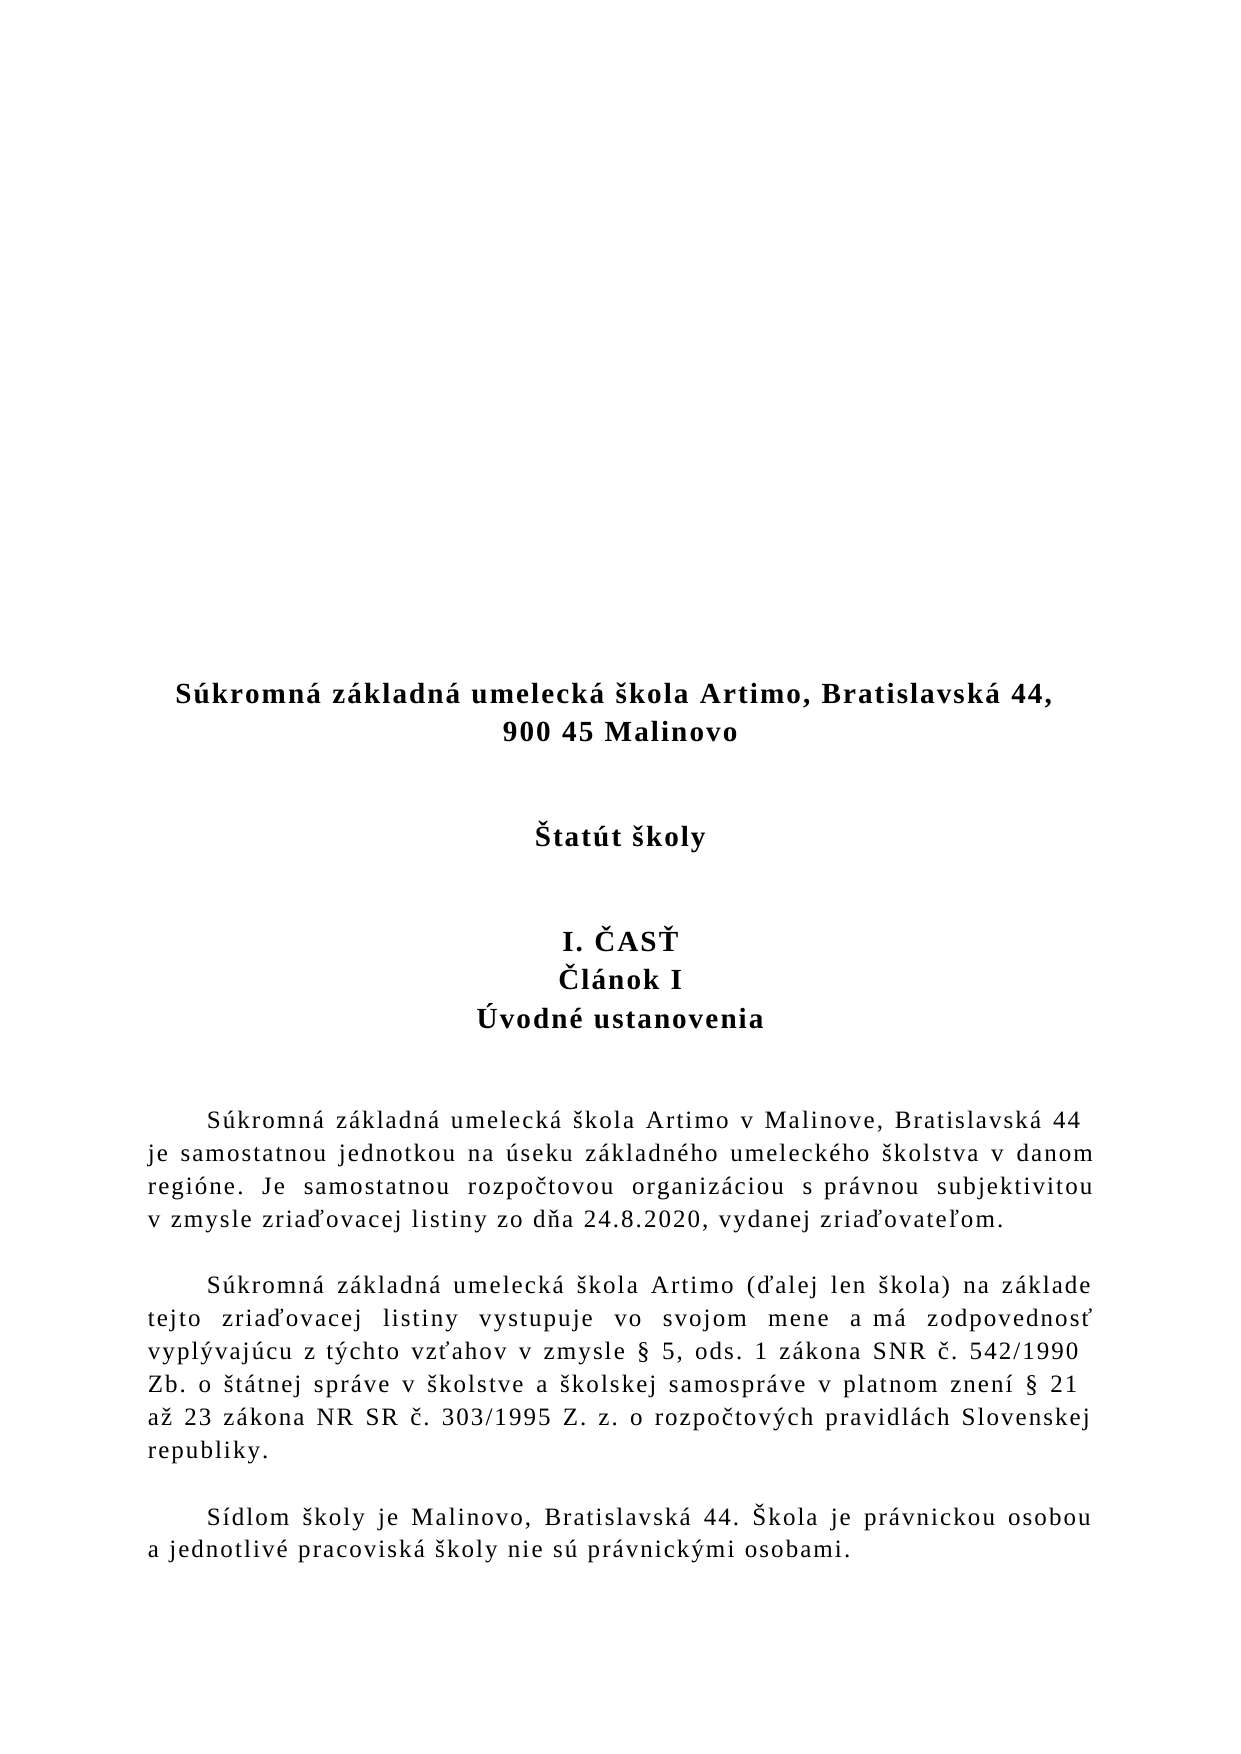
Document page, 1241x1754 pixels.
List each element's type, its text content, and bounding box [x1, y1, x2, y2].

text Úvodné ustanovenia [148, 1001, 1093, 1034]
text Súkromná základná umelecká škola Artimo v Malinove, Bratislavská 44 je samostatnou jednotkou na úseku základného umeleckého školstva v danom regióne. Je samostatnou rozpočtovou organizáciou s právnou subjektivitou v zmysle zriaďovacej listiny zo dňa 24.8.2020, vydanej zriaďovateľom. [148, 1105, 1093, 1233]
text I. ČASŤ [148, 924, 1093, 957]
text Sídlom školy je Malinovo, Bratislavská 44. Škola je právnickou osobou a jednotlivé pracoviská školy nie sú právnickými osobami. [148, 1502, 1093, 1563]
text Súkromná základná umelecká škola Artimo (ďalej len škola) na základe tejto zriaďovacej listiny vystupuje vo svojom mene a má zodpovednosť vyplývajúcu z týchto vzťahov v zmysle § 5, ods. 1 zákona SNR č. 542/1990 Zb. o štátnej správe v školstve a školskej samospráve v platnom znení § 21 až 23 zákona NR SR č. 303/1995 Z. z. o rozpočtových pravidlách Slovenskej republiky. [148, 1270, 1093, 1464]
text Článok I [148, 962, 1093, 996]
text Súkromná základná umelecká škola Artimo, Bratislavská 44, 900 45 Malinovo [148, 676, 1093, 748]
text Štatút školy [148, 819, 1093, 853]
